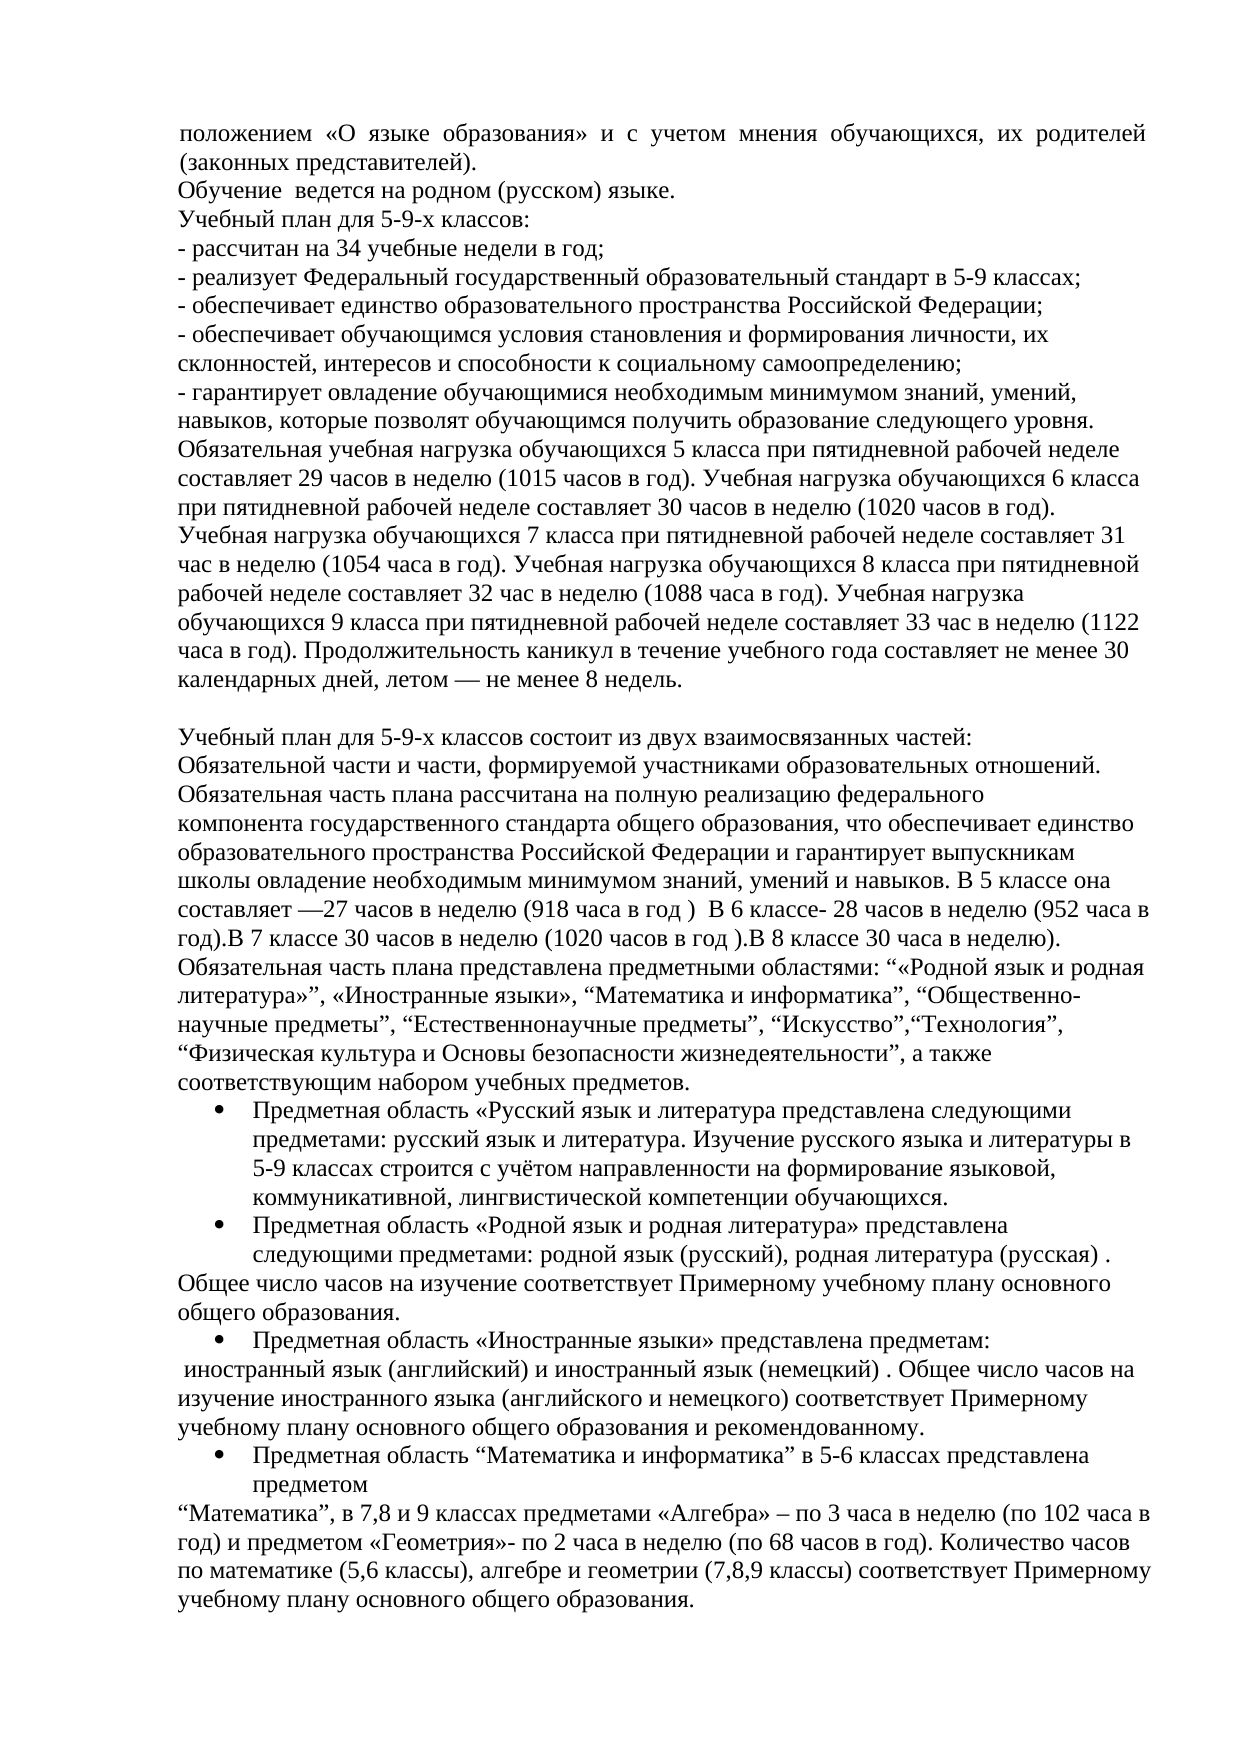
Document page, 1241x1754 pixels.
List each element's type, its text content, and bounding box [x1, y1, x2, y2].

text составляет 29 часов в неделю (1015 часов в год). Учебная нагрузка обучающихся 6 класса при пятидневной рабочей неделе составляет 30 часов в неделю (1020 часов в год). Учебная нагрузка обучающихся 7 класса при пятидневной рабочей неделе составляет 31 час в неделю (1054 часа в год). Учебная нагрузка обучающихся 8 класса при пятидневной рабочей неделе составляет 32 час в неделю (1088 часа в год). Учебная нагрузка обучающихся 9 класса при пятидневной рабочей неделе составляет 33 час в неделю (1122 часа в год). Продолжительность каникул в течение учебного года составляет не менее 30 календарных дней, летом — не менее 8 недель. [177, 463, 1152, 693]
list Предметная область «Иностранные языки» представлена предметам: [215, 1326, 1152, 1354]
list Предметная область «Родной язык и родная литература» представлена следующими предметами: родной язык (русский), родная литература (русская) . [215, 1211, 1152, 1268]
text - реализует Федеральный государственный образовательный стандарт в 5-9 классах; [177, 262, 1152, 291]
text Обязательной части и части, формируемой участниками образовательных отношений. [177, 751, 1152, 779]
text Общее число часов на изучение соответствует Примерному учебному плану основного общего образования. [177, 1268, 1152, 1326]
text - обеспечивает обучающимся условия становления и формирования личности, их [177, 319, 1152, 348]
text Обязательная часть плана рассчитана на полную реализацию федерального [177, 779, 1152, 808]
list Предметная область “Математика и информатика” в 5-6 классах представлена предметом [215, 1441, 1152, 1498]
list Предметная область «Русский язык и литература представлена следующими предметами: русский язык и литература. Изучение русского языка и литературы в 5-9 классах строится с учётом направленности на формирование языковой, коммуникативной, лингвистической компетенции обучающихся. [215, 1096, 1152, 1211]
text склонностей, интересов и способности к социальному самоопределению; [177, 348, 1152, 377]
text - гарантирует овладение обучающимися необходимым минимумом знаний, умений, навыков, которые позволят обучающимся получить образование следующего уровня. [177, 377, 1152, 434]
text Учебный план для 5-9-х классов: [177, 204, 1152, 233]
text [179, 118, 1147, 176]
text “Математика”, в 7,8 и 9 классах предметами «Алгебра» – по 3 часа в неделю (по 102 часа в год) и предметом «Геометрия»- по 2 часа в неделю (по 68 часов в год). Количество часов по математике (5,6 классы), алгебре и геометрии (7,8,9 классы) соответствует Примерному учебному плану основного общего образования. [177, 1498, 1152, 1613]
text Обязательная часть плана представлена предметными областями: “«Родной язык и родная литература»”, «Иностранные языки», “Математика и информатика”, “Общественно-научные предметы”, “Естественнонаучные предметы”, “Искусство”,“Технология”, “Физическая культура и Основы безопасности жизнедеятельности”, а также соответствующим набором учебных предметов. [177, 952, 1152, 1096]
text иностранный язык (английский) и иностранный язык (немецкий) . Общее число часов на изучение иностранного языка (английского и немецкого) соответствует Примерному учебному плану основного общего образования и рекомендованному. [177, 1354, 1152, 1441]
text - рассчитан на 34 учебные недели в год; [177, 233, 1152, 262]
text образовательного пространства Российской Федерации и гарантирует выпускникам школы овладение необходимым минимумом знаний, умений и навыков. В 5 классе она составляет —27 часов в неделю (918 часа в год ) В 6 классе- 28 часов в неделю (952 часа в год).В 7 классе 30 часов в неделю (1020 часов в год ).В 8 классе 30 часа в неделю). [177, 837, 1152, 952]
text Обучение ведется на родном (русском) языке. [177, 176, 1152, 204]
text - обеспечивает единство образовательного пространства Российской Федерации; [177, 291, 1152, 319]
text Учебный план для 5-9-х классов состоит из двух взаимосвязанных частей: [177, 722, 1152, 751]
text Обязательная учебная нагрузка обучающихся 5 класса при пятидневной рабочей неделе [177, 434, 1152, 463]
text компонента государственного стандарта общего образования, что обеспечивает единство [177, 808, 1152, 837]
